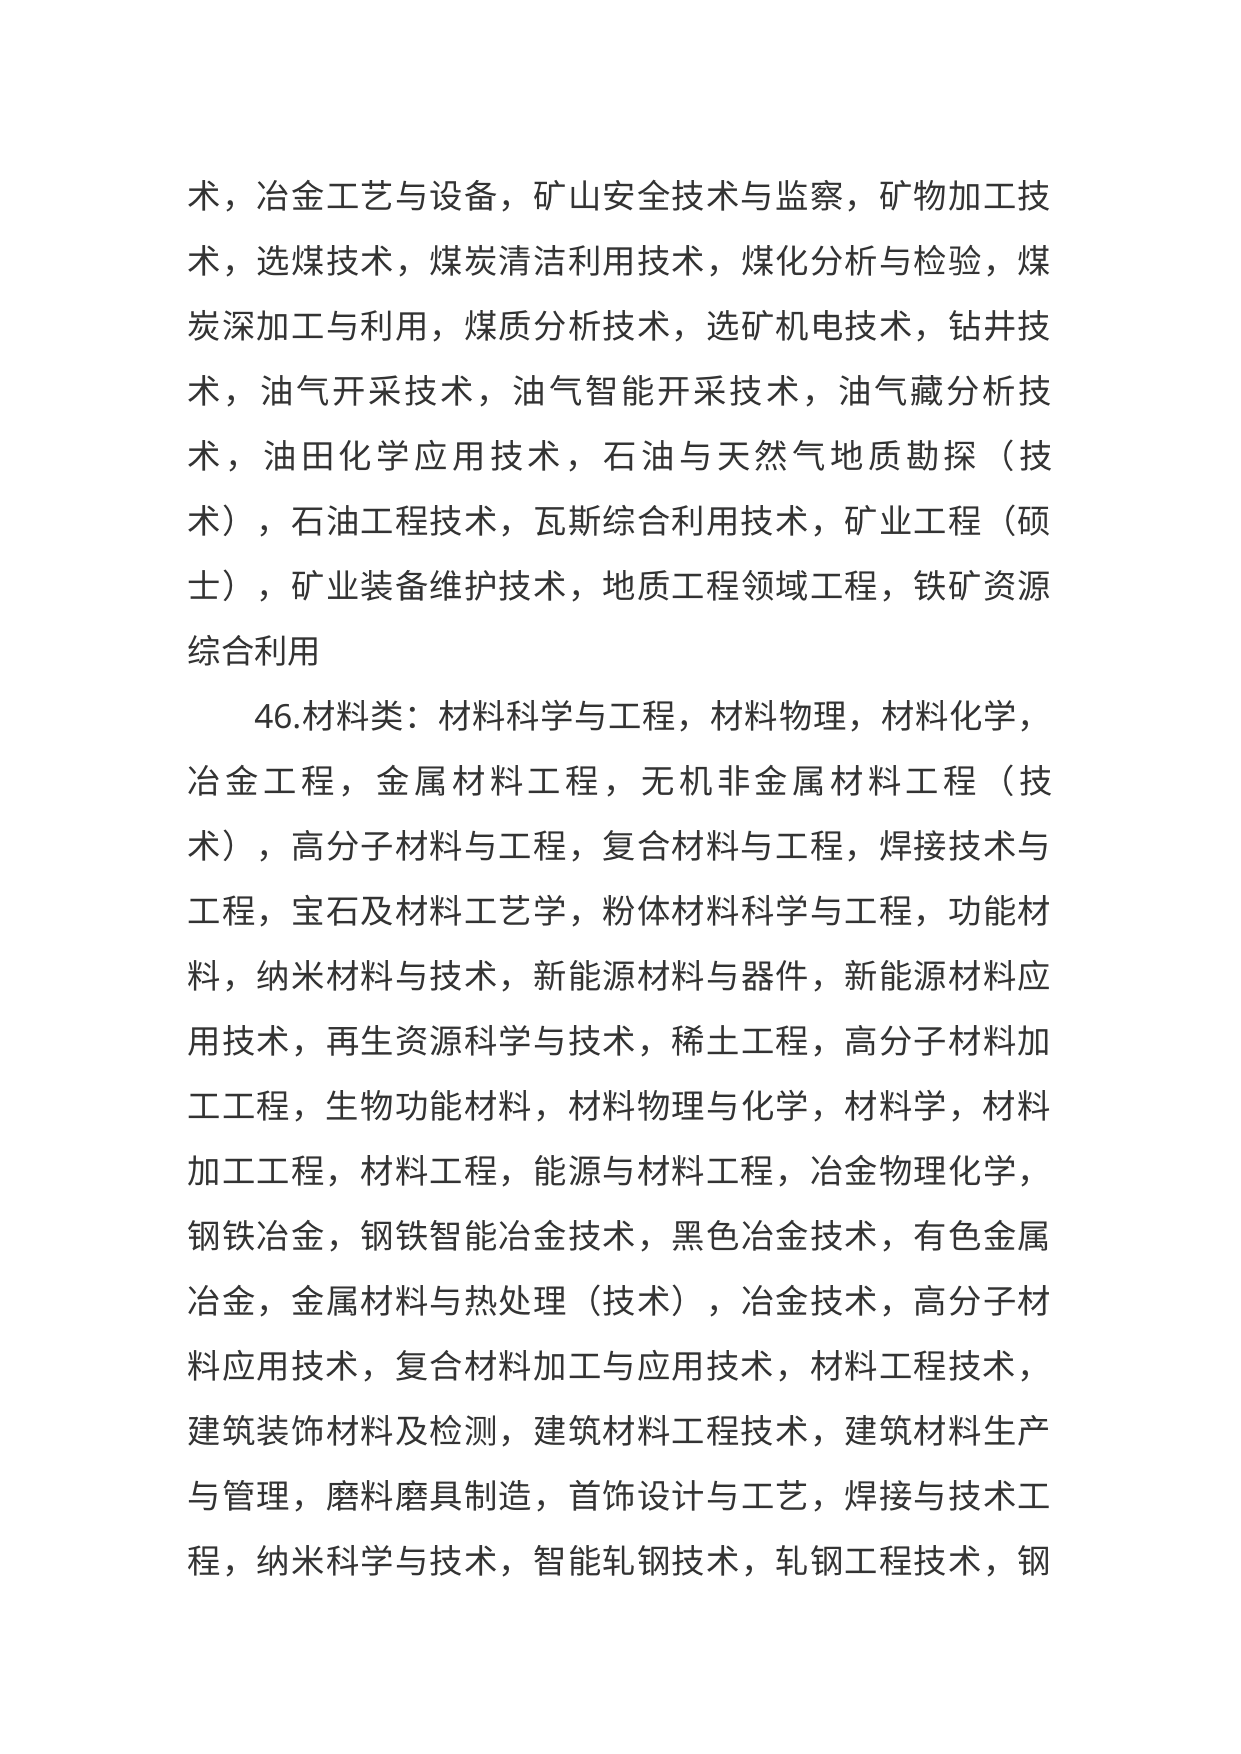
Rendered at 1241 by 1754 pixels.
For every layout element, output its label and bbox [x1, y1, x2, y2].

text [187, 682, 1053, 1592]
text [187, 162, 1053, 682]
